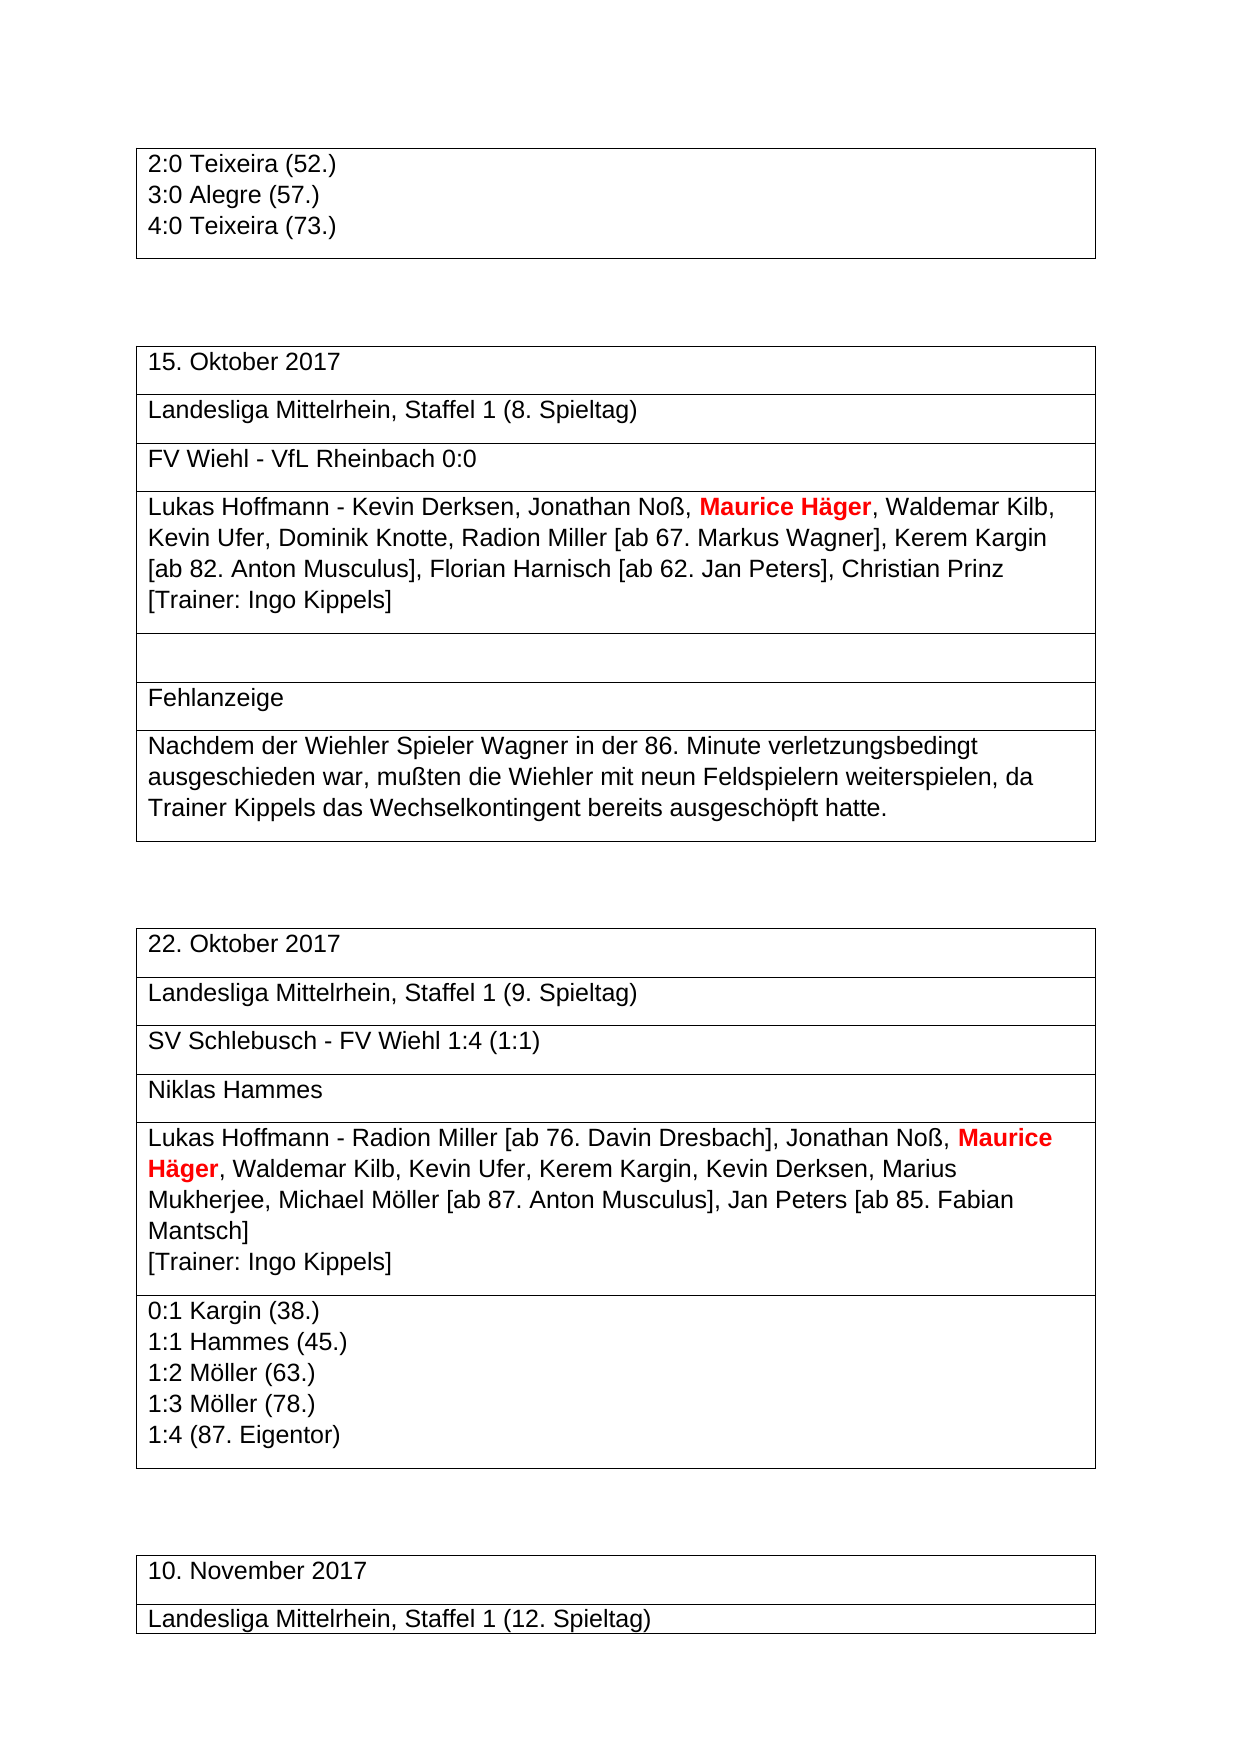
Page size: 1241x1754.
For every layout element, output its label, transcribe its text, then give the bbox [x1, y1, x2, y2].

table_cell Nachdem der Wiehler Spieler Wagner in der 86. Minute verletzungsbedingt ausgeschieden war, mußten die Wiehler mit neun Feldspielern weiterspielen, da Trainer Kippels das Wechselkontingent bereits ausgeschöpft hatte. [137, 731, 1095, 841]
table_cell Niklas Hammes [137, 1075, 1095, 1122]
table_cell 0:1 Kargin (38.) 1:1 Hammes (45.) 1:2 Möller (63.) 1:3 Möller (78.) 1:4 (87. Eigentor) [137, 1296, 1095, 1468]
table_header 15. Oktober 2017 [137, 347, 1095, 394]
table_cell Landesliga Mittelrhein, Staffel 1 (9. Spieltag) [137, 978, 1095, 1025]
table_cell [137, 1605, 1095, 1633]
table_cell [137, 149, 1095, 258]
table_header 22. Oktober 2017 [137, 929, 1095, 977]
table_cell [137, 634, 1095, 682]
table_cell Lukas Hoffmann - Radion Miller [ab 76. Davin Dresbach], Jonathan Noß, Maurice Häger, Waldemar Kilb, Kevin Ufer, Kerem Kargin, Kevin Derksen, Marius Mukherjee, Michael Möller [ab 87. Anton Musculus], Jan Peters [ab 85. Fabian Mantsch] [Trainer: Ingo Kippels] [137, 1123, 1095, 1295]
table_cell Lukas Hoffmann - Kevin Derksen, Jonathan Noß, Maurice Häger, Waldemar Kilb, Kevin Ufer, Dominik Knotte, Radion Miller [ab 67. Markus Wagner], Kerem Kargin [ab 82. Anton Musculus], Florian Harnisch [ab 62. Jan Peters], Christian Prinz [Trainer: Ingo Kippels] [137, 492, 1095, 633]
table_cell Fehlanzeige [137, 683, 1095, 730]
table_header 10. November 2017 [137, 1556, 1095, 1603]
table_cell Landesliga Mittelrhein, Staffel 1 (8. Spieltag) [137, 395, 1095, 443]
table_cell FV Wiehl - VfL Rheinbach 0:0 [137, 444, 1095, 491]
table_cell SV Schlebusch - FV Wiehl 1:4 (1:1) [137, 1026, 1095, 1074]
